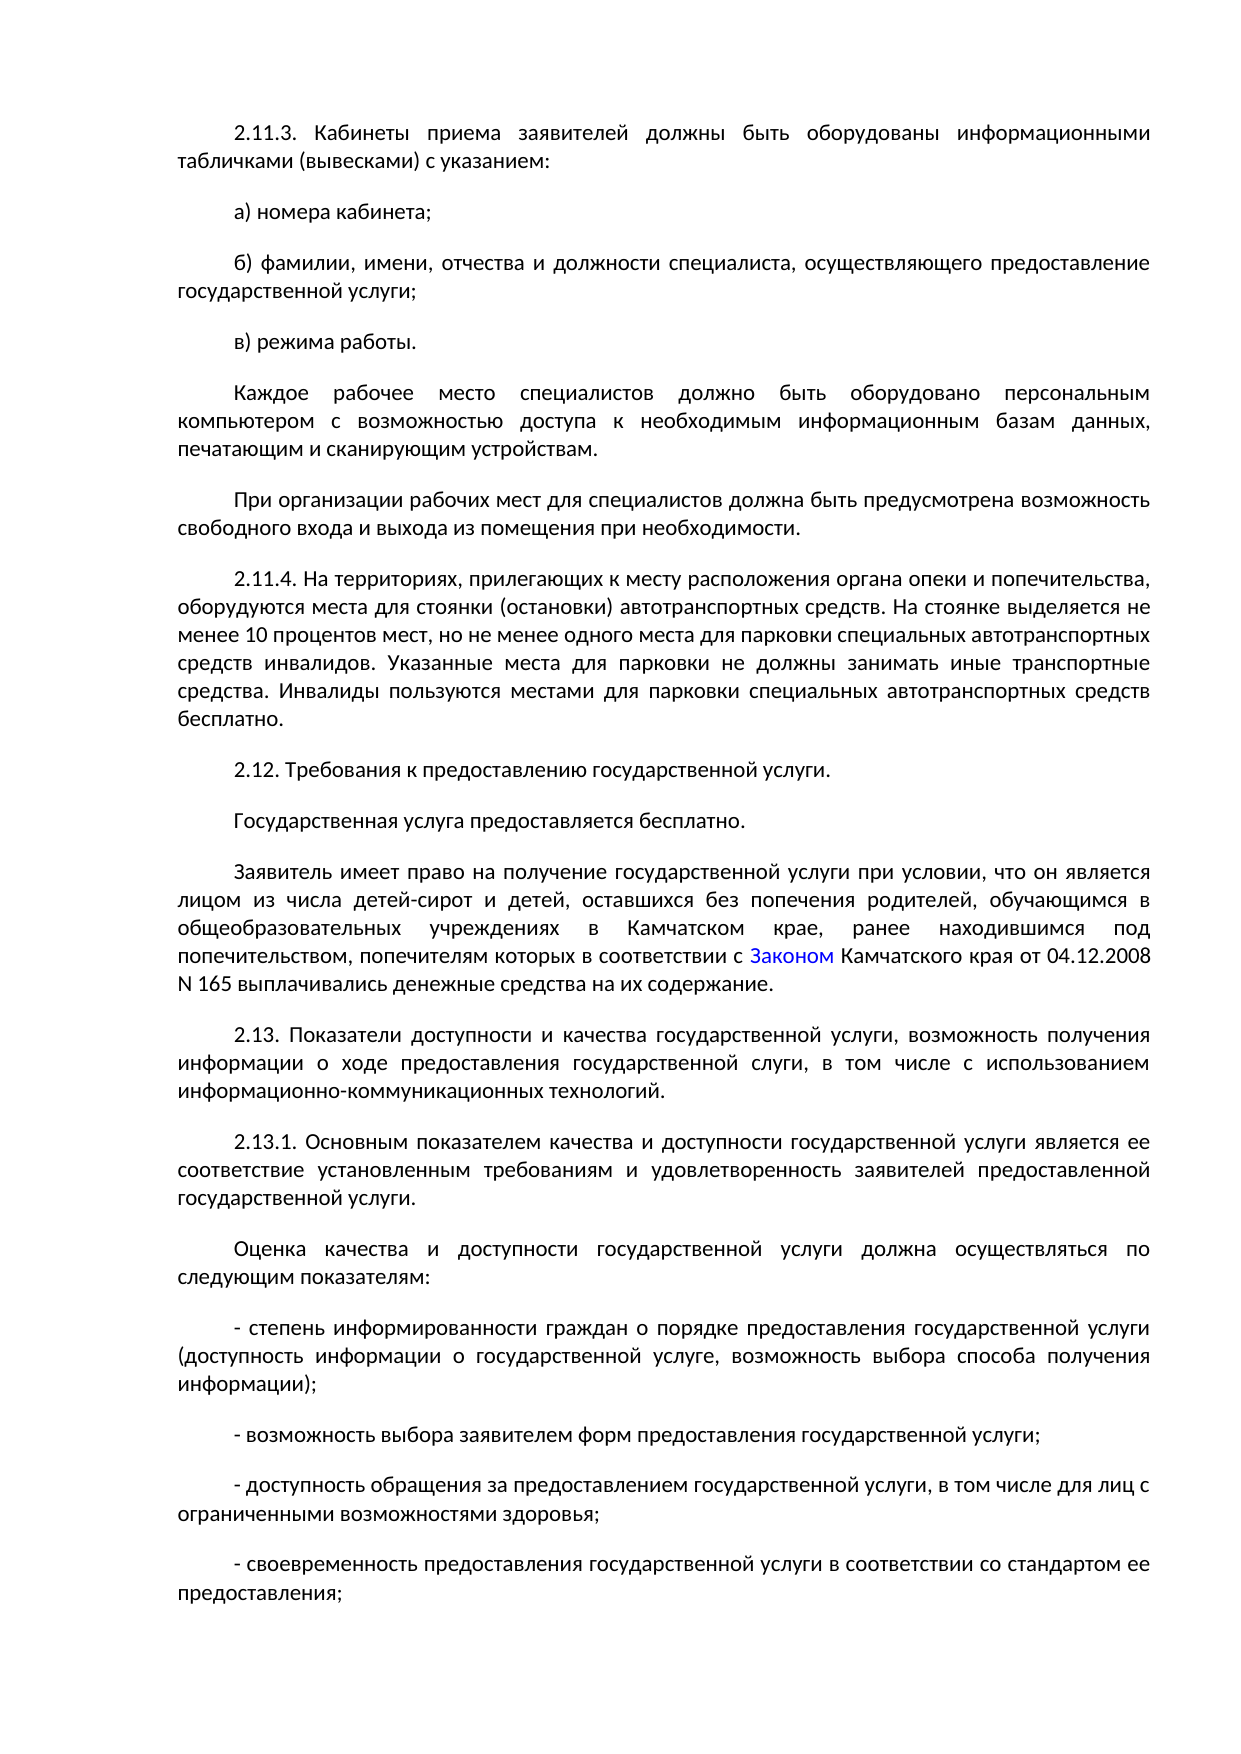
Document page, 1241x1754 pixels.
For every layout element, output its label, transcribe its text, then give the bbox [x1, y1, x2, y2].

text 2.12. Требования к предоставлению государственной услуги. [177, 755, 1152, 783]
text б) фамилии, имени, отчества и должности специалиста, осуществляющего предоставление государственной услуги; [177, 248, 1152, 304]
text Заявитель имеет право на получение государственной услуги при условии, что он является лицом из числа детей-сирот и детей, оставшихся без попечения родителей, обучающимся в общеобразовательных учреждениях в Камчатском крае, ранее находившимся под попечительством, попечителям которых в соответствии с Законом Камчатского края от 04.12.2008 N 165 выплачивались денежные средства на их содержание. [177, 857, 1152, 997]
text - доступность обращения за предоставлением государственной услуги, в том числе для лиц с ограниченными возможностями здоровья; [177, 1471, 1152, 1527]
text - своевременность предоставления государственной услуги в соответствии со стандартом ее предоставления; [177, 1549, 1152, 1606]
text а) номера кабинета; [177, 197, 1152, 225]
text Каждое рабочее место специалистов должно быть оборудовано персональным компьютером с возможностью доступа к необходимым информационным базам данных, печатающим и сканирующим устройствам. [177, 378, 1152, 462]
text 2.11.4. На территориях, прилегающих к месту расположения органа опеки и попечительства, оборудуются места для стоянки (остановки) автотранспортных средств. На стоянке выделяется не менее 10 процентов мест, но не менее одного места для парковки специальных автотранспортных средств инвалидов. Указанные места для парковки не должны занимать иные транспортные средства. Инвалиды пользуются местами для парковки специальных автотранспортных средств бесплатно. [177, 564, 1152, 732]
text Государственная услуга предоставляется бесплатно. [177, 806, 1152, 834]
text 2.11.3. Кабинеты приема заявителей должны быть оборудованы информационными табличками (вывесками) с указанием: [177, 118, 1152, 174]
text - степень информированности граждан о порядке предоставления государственной услуги (доступность информации о государственной услуге, возможность выбора способа получения информации); [177, 1313, 1152, 1397]
text При организации рабочих мест для специалистов должна быть предусмотрена возможность свободного входа и выхода из помещения при необходимости. [177, 485, 1152, 541]
text 2.13. Показатели доступности и качества государственной услуги, возможность получения информации о ходе предоставления государственной слуги, в том числе с использованием информационно-коммуникационных технологий. [177, 1020, 1152, 1104]
text - возможность выбора заявителем форм предоставления государственной услуги; [177, 1420, 1152, 1448]
text в) режима работы. [177, 327, 1152, 355]
text 2.13.1. Основным показателем качества и доступности государственной услуги является ее соответствие установленным требованиям и удовлетворенность заявителей предоставленной государственной услуги. [177, 1127, 1152, 1211]
text Оценка качества и доступности государственной услуги должна осуществляться по следующим показателям: [177, 1234, 1152, 1290]
